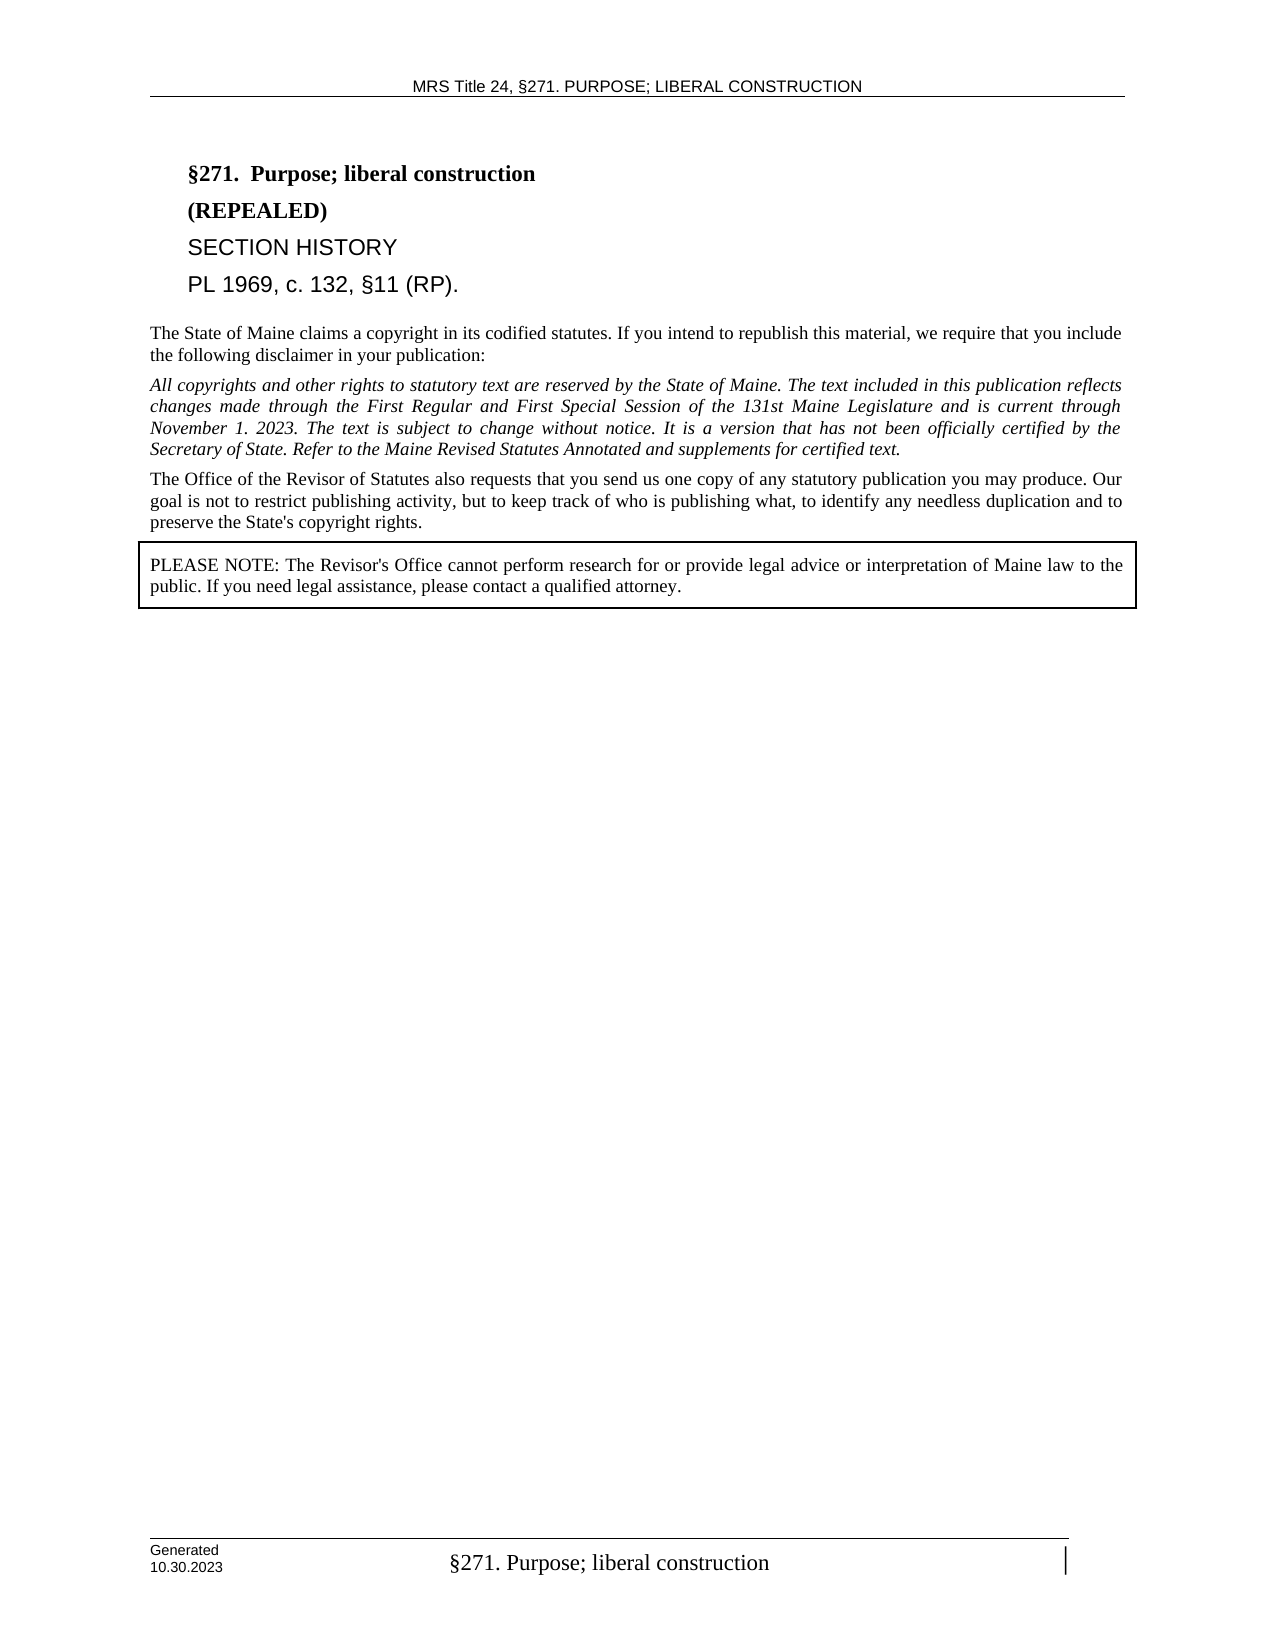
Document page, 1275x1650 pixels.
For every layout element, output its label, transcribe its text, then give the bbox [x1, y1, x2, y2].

text PL 1969, c. 132, §11 (RP). [187, 271, 1125, 297]
text §271. Purpose; liberal construction [187, 160, 1125, 187]
text SECTION HISTORY [187, 234, 1125, 260]
text The State of Maine claims a copyright in its codified statutes. If you intend to republish this material, we require that you include the following disclaimer in your publication: [150, 322, 1125, 365]
text (REPEALED) [187, 197, 1125, 223]
text All copyrights and other rights to statutory text are reserved by the State of Maine. The text included in this publication reflects changes made through the First Regular and First Special Session of the 131st Maine Legislature and is current through November 1. 2023 . The text is subject to change without notice. It is a version that has not been officially certified by the Secretary of State. Refer to the Maine Revised Statutes Annotated and supplements for certified text. [150, 373, 1125, 460]
text PLEASE NOTE: The Revisor's Office cannot perform research for or provide legal advice or interpretation of Maine law to the public. If you need legal assistance, please contact a qualified attorney. [140, 543, 1135, 607]
text The Office of the Revisor of Statutes also requests that you send us one copy of any statutory publication you may produce. Our goal is not to restrict publishing activity, but to keep track of who is publishing what, to identify any needless duplication and to preserve the State's copyright rights. [150, 468, 1125, 533]
